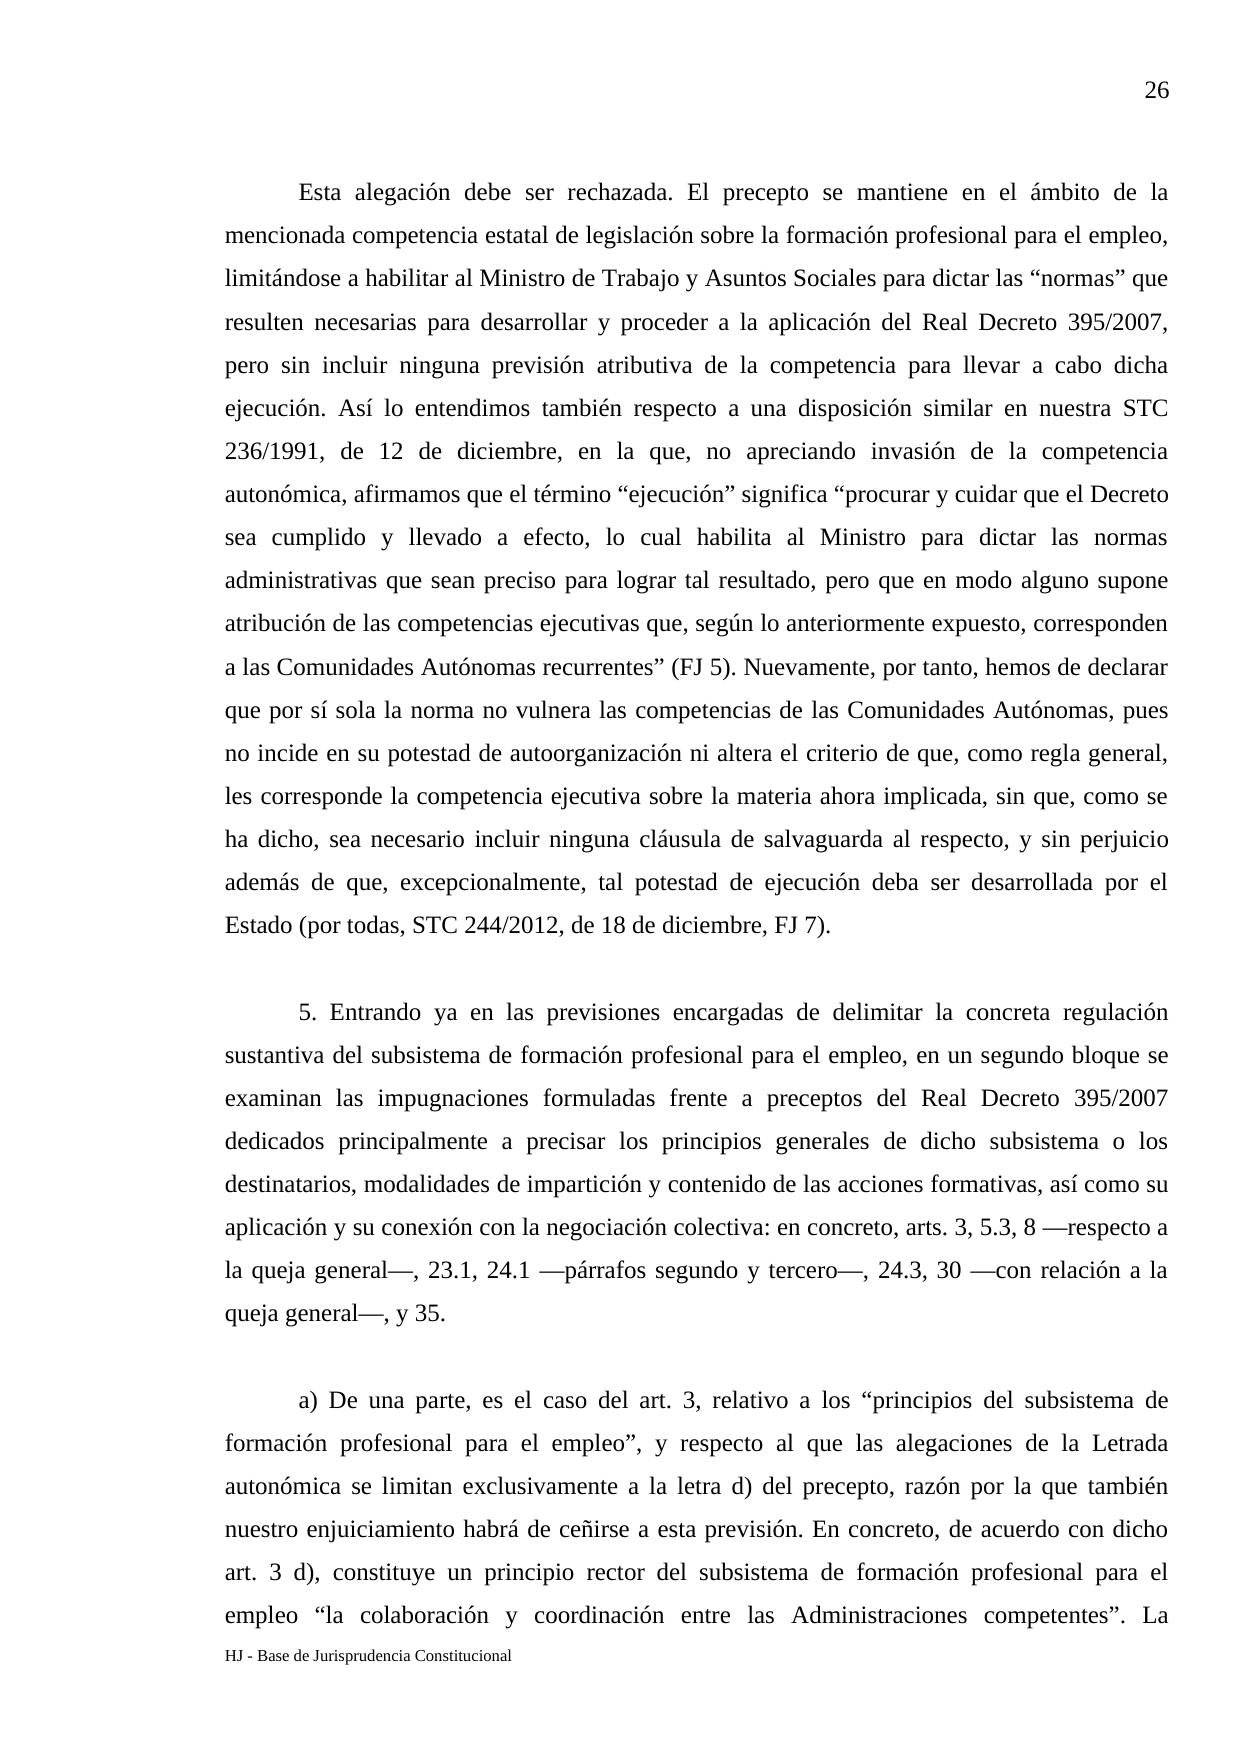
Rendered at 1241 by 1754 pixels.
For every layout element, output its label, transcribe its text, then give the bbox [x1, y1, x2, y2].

text Esta alegación debe ser rechazada. El precepto se mantiene en el ámbito de la mencionada competencia estatal de legislación sobre la formación profesional para el empleo, limitándose a habilitar al Ministro de Trabajo y Asuntos Sociales para dictar las “normas” que resulten necesarias para desarrollar y proceder a la aplicación del Real Decreto 395/2007, pero sin incluir ninguna previsión atributiva de la competencia para llevar a cabo dicha ejecución. Así lo entendimos también respecto a una disposición similar en nuestra STC 236/1991, de 12 de diciembre, en la que, no apreciando invasión de la competencia autonómica, afirmamos que el término “ejecución” significa “procurar y cuidar que el Decreto sea cumplido y llevado a efecto, lo cual habilita al Ministro para dictar las normas administrativas que sean preciso para lograr tal resultado, pero que en modo alguno supone atribución de las competencias ejecutivas que, según lo anteriormente expuesto, corresponden a las Comunidades Autónomas recurrentes” (FJ 5). Nuevamente, por tanto, hemos de declarar que por sí sola la norma no vulnera las competencias de las Comunidades Autónomas, pues no incide en su potestad de autoorganización ni altera el criterio de que, como regla general, les corresponde la competencia ejecutiva sobre la materia ahora implicada, sin que, como se ha dicho, sea necesario incluir ninguna cláusula de salvaguarda al respecto, y sin perjuicio además de que, excepcionalmente, tal potestad de ejecución deba ser desarrollada por el Estado (por todas, STC 244/2012, de 18 de diciembre, FJ 7). [224, 177, 1169, 939]
text 5. Entrando ya en las previsiones encargadas de delimitar la concreta regulación sustantiva del subsistema de formación profesional para el empleo, en un segundo bloque se examinan las impugnaciones formuladas frente a preceptos del Real Decreto 395/2007 dedicados principalmente a precisar los principios generales de dicho subsistema o los destinatarios, modalidades de impartición y contenido de las acciones formativas, así como su aplicación y su conexión con la negociación colectiva: en concreto, arts. 3, 5.3, 8 —respecto a la queja general—, 23.1, 24.1 —párrafos segundo y tercero—, 24.3, 30 —con relación a la queja general—, y 35. [224, 997, 1169, 1327]
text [224, 1385, 1169, 1629]
